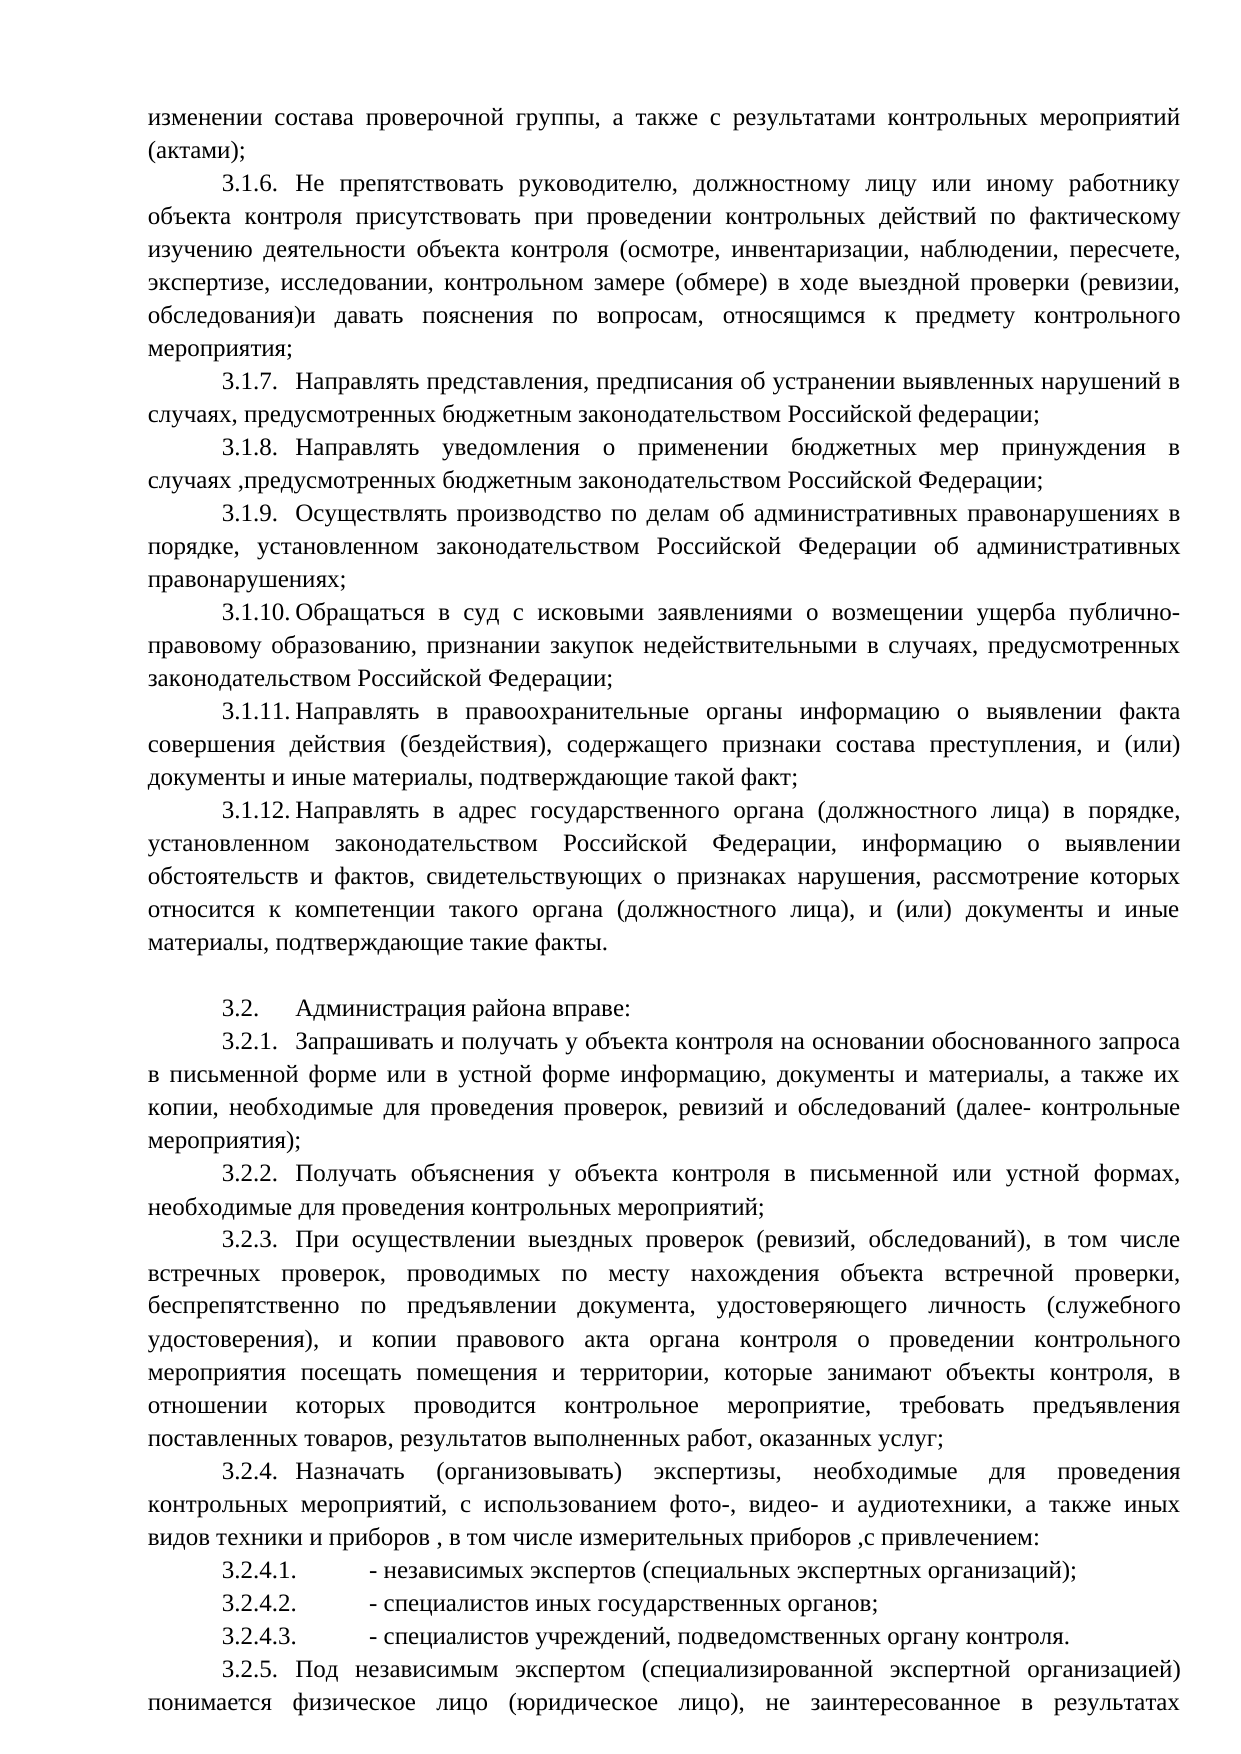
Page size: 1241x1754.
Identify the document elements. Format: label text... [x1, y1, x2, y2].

list Администрация района вправе: [148, 993, 1181, 1022]
list Запрашивать и получать у объекта контроля на основании обоснованного запроса в письменной форме или в устной форме информацию, документы и материалы, а также их копии, необходимые для проведения проверок, ревизий и обследований (далее- контрольные мероприятия); [148, 1026, 1181, 1154]
list Получать объяснения у объекта контроля в письменной или устной формах, необходимые для проведения контрольных мероприятий; [148, 1158, 1181, 1220]
list - специалистов иных государственных органов; [148, 1588, 1181, 1617]
list - независимых экспертов (специальных экспертных организаций); [148, 1555, 1181, 1583]
list Осуществлять производство по делам об административных правонарушениях в порядке, установленном законодательством Российской Федерации об административных правонарушениях; [148, 498, 1181, 593]
list Не препятствовать руководителю, должностному лицу или иному работнику объекта контроля присутствовать при проведении контрольных действий по фактическому изучению деятельности объекта контроля (осмотре, инвентаризации, наблюдении, пересчете, экспертизе, исследовании, контрольном замере (обмере) в ходе выездной проверки (ревизии, обследования)и давать пояснения по вопросам, относящимся к предмету контрольного мероприятия; [148, 168, 1181, 362]
list Направлять представления, предписания об устранении выявленных нарушений в случаях, предусмотренных бюджетным законодательством Российской федерации; [148, 366, 1181, 428]
list Направлять уведомления о применении бюджетных мер принуждения в случаях ,предусмотренных бюджетным законодательством Российской Федерации; [148, 432, 1181, 494]
list - специалистов учреждений, подведомственных органу контроля. [148, 1621, 1181, 1649]
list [148, 1654, 1181, 1716]
list Направлять в правоохранительные органы информацию о выявлении факта совершения действия (бездействия), содержащего признаки состава преступления, и (или) документы и иные материалы, подтверждающие такой факт; [148, 696, 1181, 791]
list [148, 102, 1181, 164]
list Направлять в адрес государственного органа (должностного лица) в порядке, установленном законодательством Российской Федерации, информацию о выявлении обстоятельств и фактов, свидетельствующих о признаках нарушения, рассмотрение которых относится к компетенции такого органа (должностного лица), и (или) документы и иные материалы, подтверждающие такие факты. [148, 795, 1181, 956]
list Назначать (организовывать) экспертизы, необходимые для проведения контрольных мероприятий, с использованием фото-, видео- и аудиотехники, а также иных видов техники и приборов , в том числе измерительных приборов ,с привлечением: [148, 1456, 1181, 1551]
list Обращаться в суд с исковыми заявлениями о возмещении ущерба публично-правовому образованию, признании закупок недействительными в случаях, предусмотренных законодательством Российской Федерации; [148, 597, 1181, 692]
list При осуществлении выездных проверок (ревизий, обследований), в том числе встречных проверок, проводимых по месту нахождения объекта встречной проверки, беспрепятственно по предъявлении документа, удостоверяющего личность (служебного удостоверения), и копии правового акта органа контроля о проведении контрольного мероприятия посещать помещения и территории, которые занимают объекты контроля, в отношении которых проводится контрольное мероприятие, требовать предъявления поставленных товаров, результатов выполненных работ, оказанных услуг; [148, 1224, 1181, 1451]
